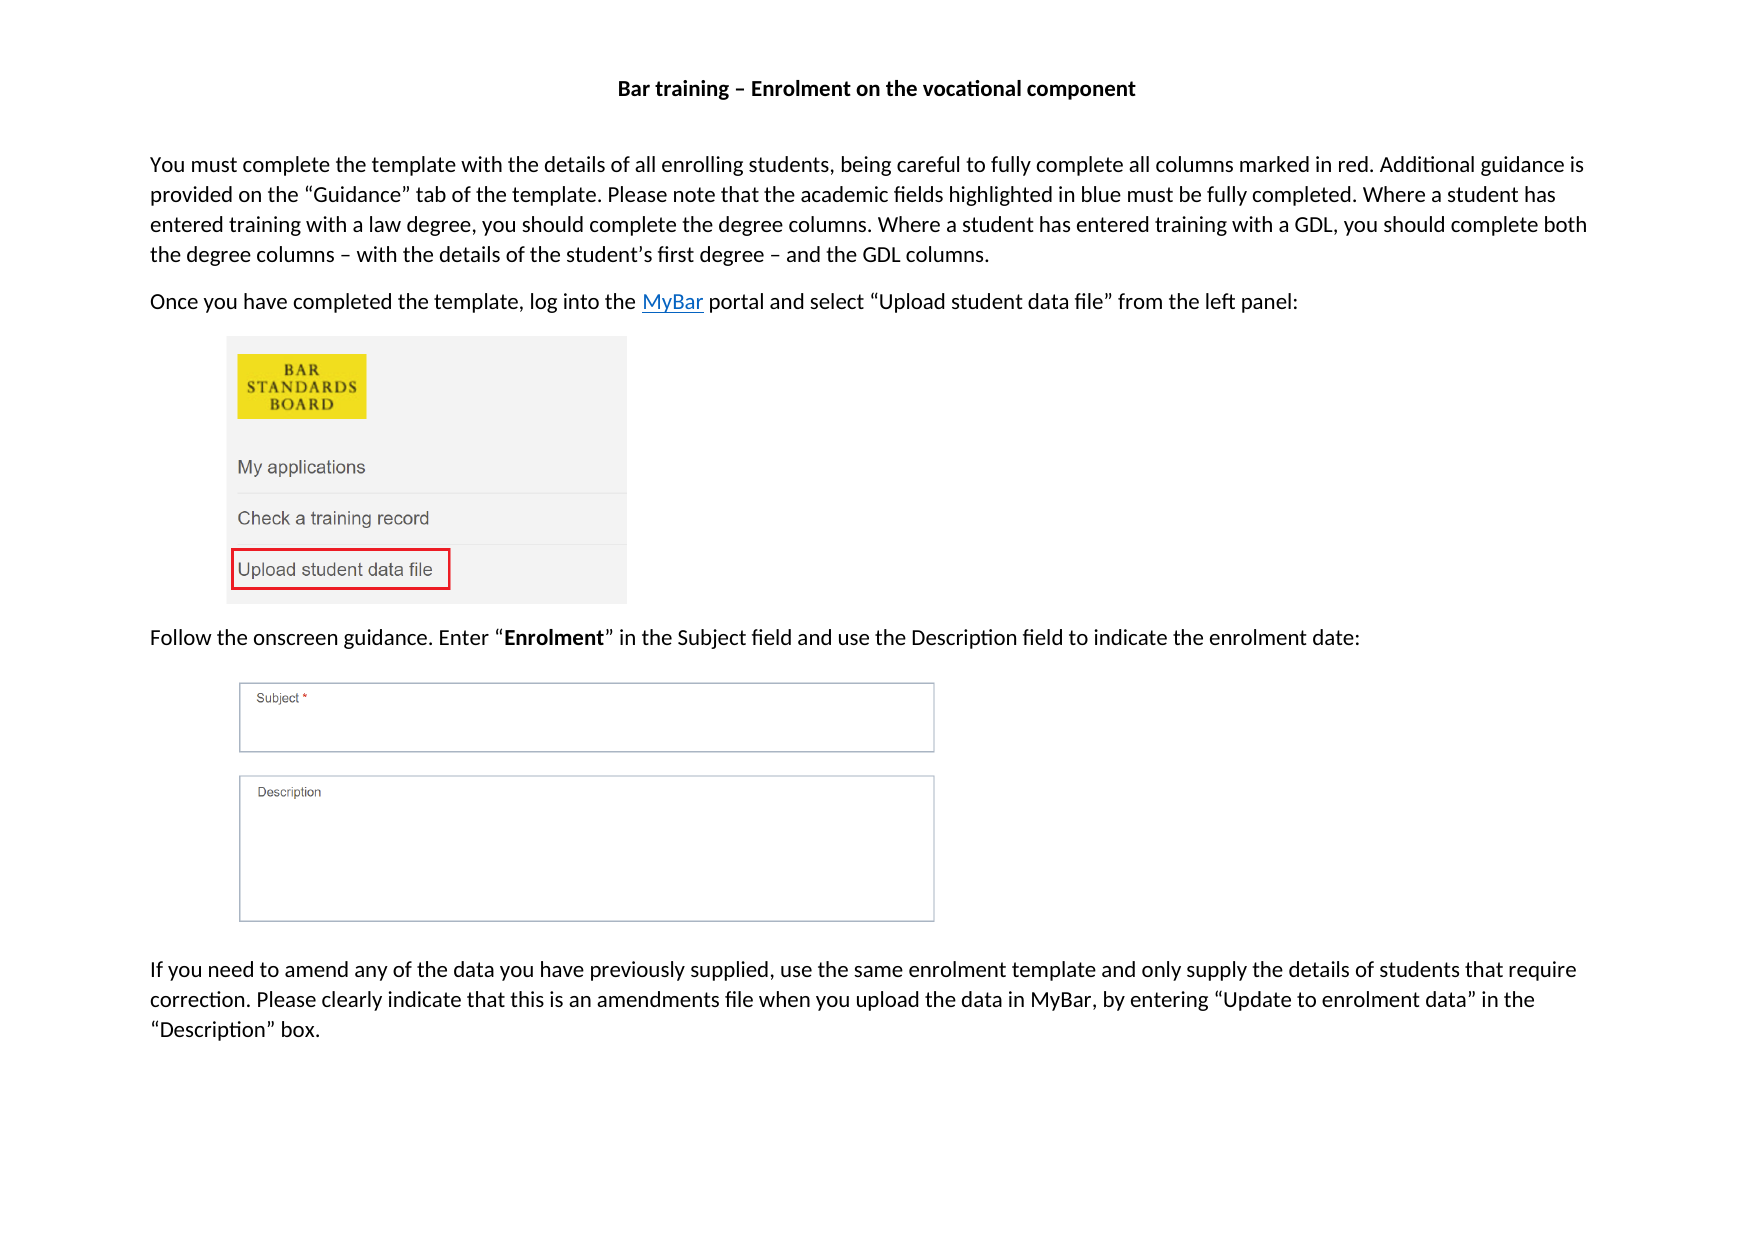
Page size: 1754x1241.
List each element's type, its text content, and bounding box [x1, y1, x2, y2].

text Once you have completed the template, log into the MyBar portal and select “Upload student data file” from the left panel: [150, 287, 1604, 316]
text You must complete the template with the details of all enrolling students, being careful to fully complete all columns marked in red. Additional guidance is provided on the “Guidance” tab of the template. Please note that the academic fields highlighted in blue must be fully completed. Where a student has entered training with a law degree, you should complete the degree columns. Where a student has entered training with a GDL, you should complete both the degree columns – with the details of the student’s first degree – and the GDL columns. [150, 150, 1604, 269]
text Follow the onscreen guidance. Enter “Enrolment” in the Subject field and use the Description field to indicate the enrolment date: [150, 623, 1604, 651]
picture [225, 669, 946, 936]
picture [225, 334, 627, 604]
text If you need to amend any of the data you have previously supplied, use the same enrolment template and only supply the details of students that require correction. Please clearly indicate that this is an amendments file when you upload the data in MyBar, by entering “Update to enrolment data” in the “Description” box. [150, 955, 1604, 1043]
